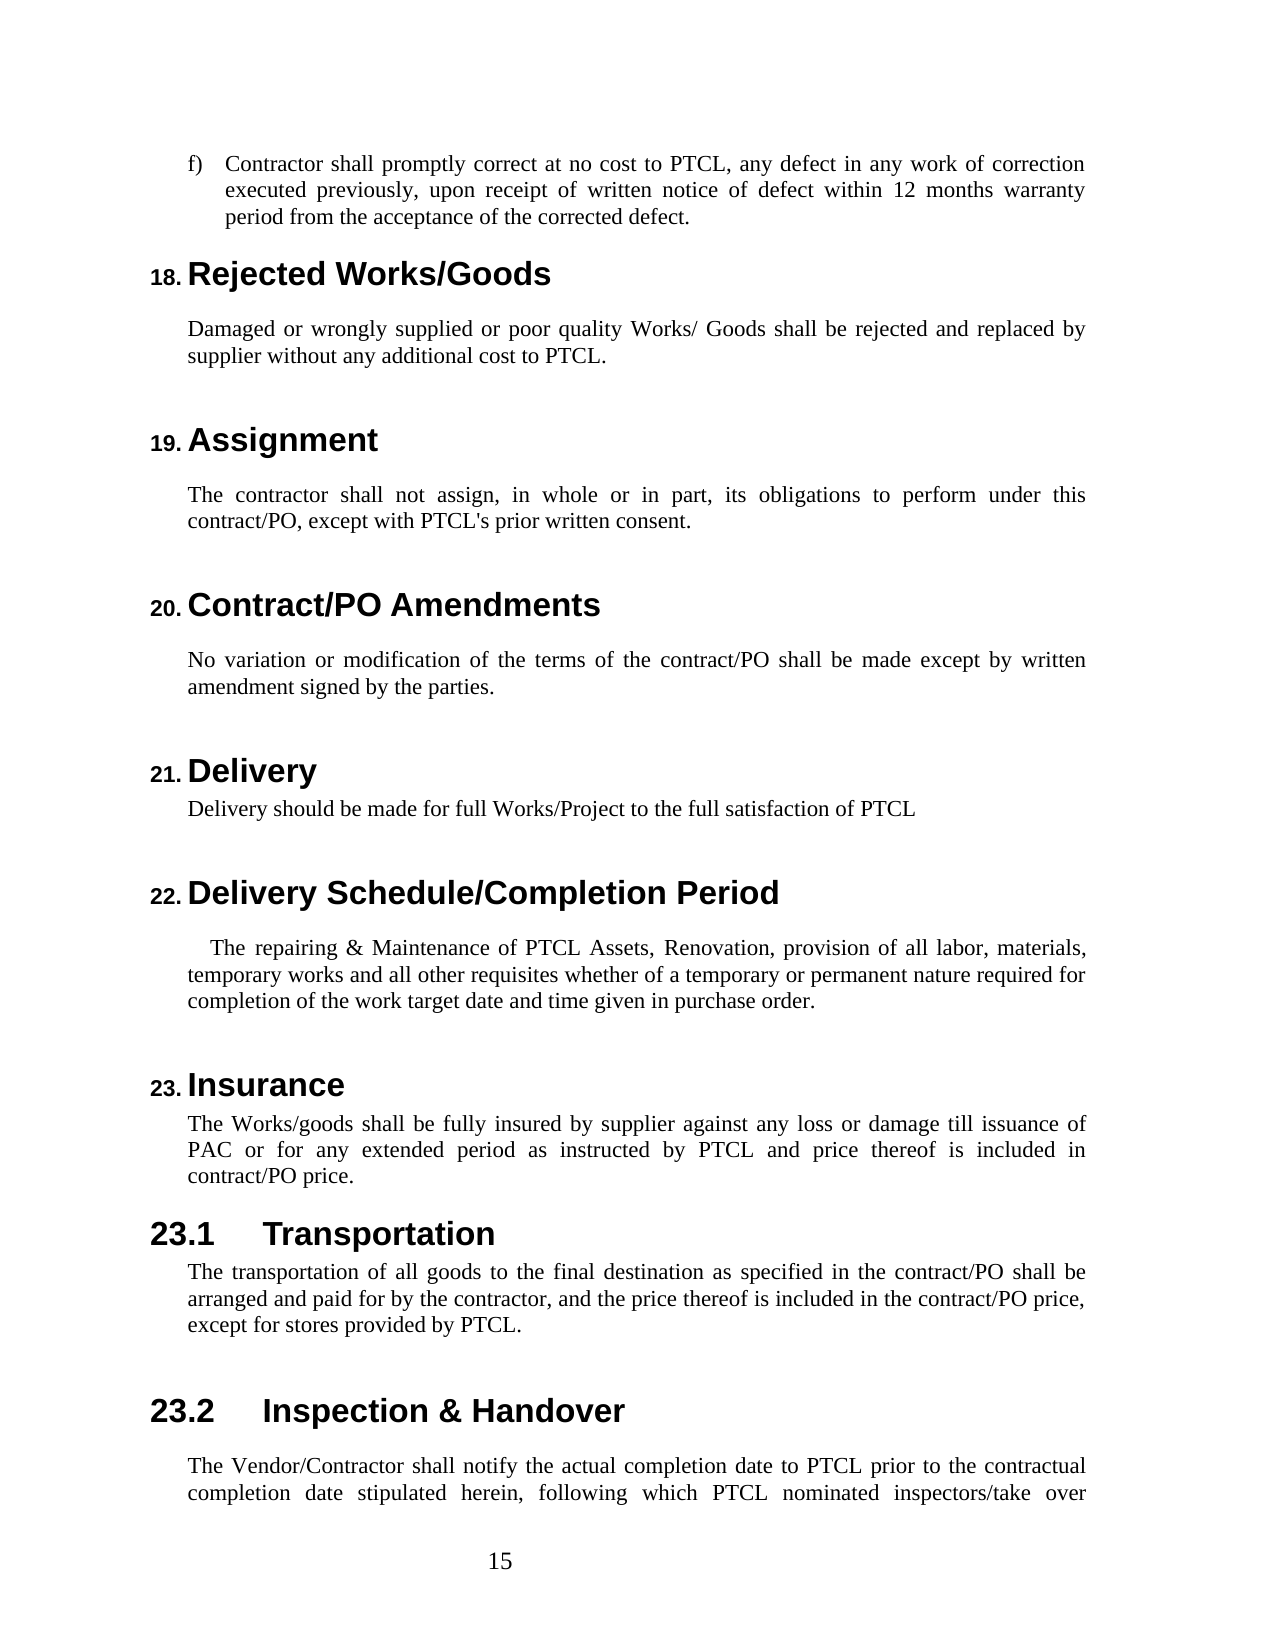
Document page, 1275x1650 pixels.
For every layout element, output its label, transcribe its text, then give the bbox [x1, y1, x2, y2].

list Contractor shall promptly correct at no cost to PTCL, any defect in any work of correction executed previously, upon receipt of written notice of defect within 12 months warranty period from the acceptance of the corrected defect. [187, 150, 1087, 229]
text The Works/goods shall be fully insured by supplier against any loss or damage till issuance of PAC or for any extended period as instructed by PTCL and price thereof is included in contract/PO price. [187, 1109, 1087, 1189]
subtitle Assignment [150, 419, 1087, 458]
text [187, 1453, 1087, 1505]
subtitle Contract/PO Amendments [150, 585, 1087, 623]
subtitle Rejected Works/Goods [150, 254, 1087, 292]
text The contractor shall not assign, in whole or in part, its obligations to perform under this contract/PO, except with PTCL's prior written consent. [187, 481, 1087, 534]
text The repairing & Maintenance of PTCL Assets, Renovation, provision of all labor, materials, temporary works and all other requisites whether of a temporary or permanent nature required for completion of the work target date and time given in purchase order. [112, 934, 1087, 1013]
text Damaged or wrongly supplied or poor quality Works/ Goods shall be rejected and replaced by supplier without any additional cost to PTCL. [187, 316, 1087, 368]
text No variation or modification of the terms of the contract/PO shall be made except by written amendment signed by the parties. [187, 647, 1087, 699]
subtitle Inspection & Handover [150, 1391, 1087, 1429]
subtitle Insurance [150, 1065, 1087, 1103]
text The transportation of all goods to the final destination as specified in the contract/PO shall be arranged and paid for by the contractor, and the price thereof is included in the contract/PO price, except for stores provided by PTCL. [187, 1258, 1087, 1337]
subtitle Delivery Schedule/Completion Period [150, 873, 1087, 911]
text Delivery should be made for full Works/Project to the full satisfaction of PTCL [112, 795, 1087, 822]
subtitle Delivery [150, 751, 1087, 789]
subtitle Transportation [150, 1214, 1087, 1252]
